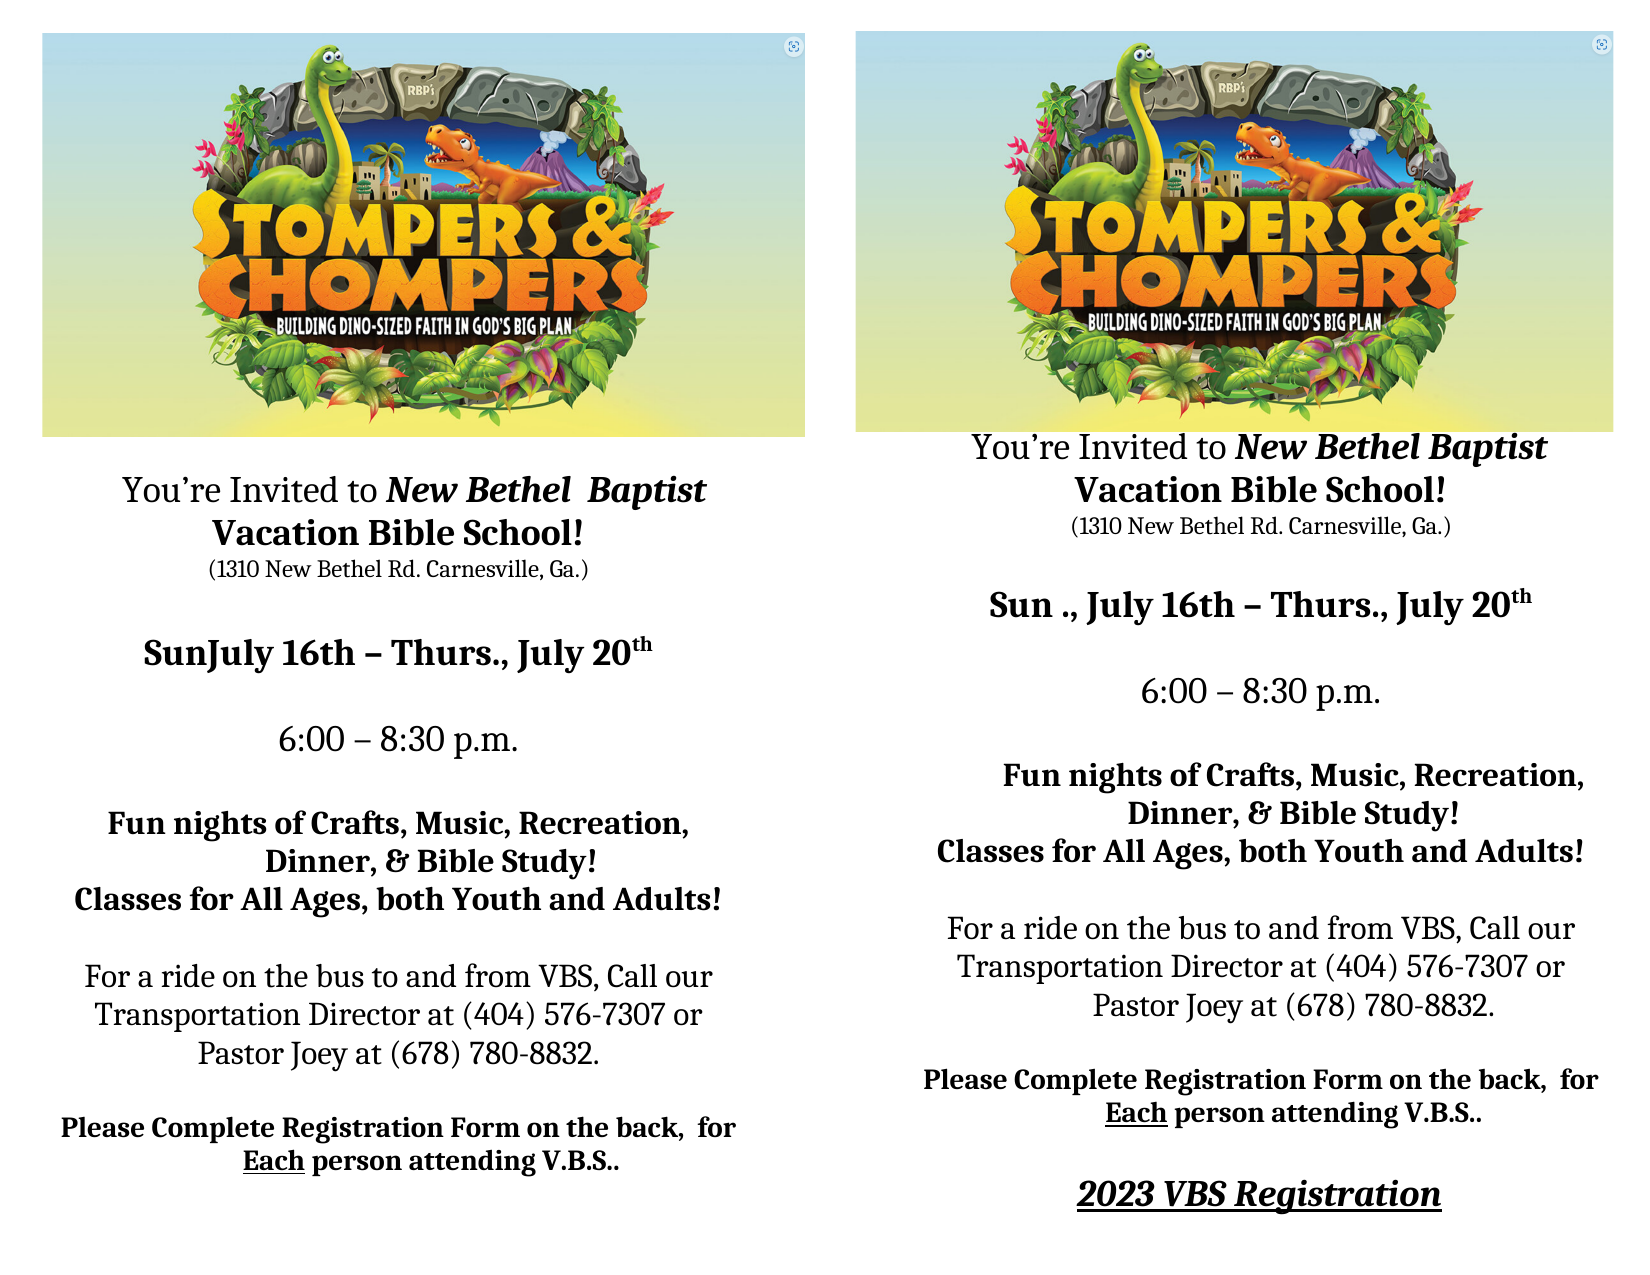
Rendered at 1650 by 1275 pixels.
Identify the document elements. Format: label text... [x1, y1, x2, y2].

text 2023 VBS Registration [919, 1173, 1603, 1216]
text Pastor Joey at (678) 780-8832. [56, 1034, 741, 1072]
text For a ride on the bus to and from VBS, Call our [56, 957, 741, 996]
text (1310 New Bethel Rd. Carnesville, Ga.) [56, 555, 741, 584]
text SunJuly 16th – Thurs., July 20th [56, 632, 741, 675]
text Fun nights of Crafts, Music, Recreation, Dinner, & Bible Study! [56, 804, 741, 881]
text Transportation Director at (404) 576-7307 or [56, 996, 741, 1034]
picture [42, 33, 805, 437]
text Classes for All Ages, both Youth and Adults! [919, 833, 1603, 871]
text (1310 New Bethel Rd. Carnesville, Ga.) [919, 512, 1603, 541]
text 6:00 – 8:30 p.m. [56, 718, 741, 761]
text Classes for All Ages, both Youth and Adults! [56, 881, 741, 919]
text Vacation Bible School! [56, 512, 741, 555]
text Transportation Director at (404) 576-7307 or Pastor Joey at (678) 780-8832. [919, 948, 1603, 1024]
text You’re Invited to New Bethel Baptist [919, 426, 1603, 469]
text Please Complete Registration Form on the back, for Each person attending V.B.S.. [919, 1063, 1603, 1130]
picture [855, 31, 1614, 432]
text You’re Invited to New Bethel Baptist [122, 469, 741, 512]
text 6:00 – 8:30 p.m. [919, 670, 1603, 713]
text For a ride on the bus to and from VBS, Call our [919, 909, 1603, 948]
text Please Complete Registration Form on the back, for Each person attending V.B.S.. [56, 1111, 741, 1178]
text Vacation Bible School! [919, 469, 1603, 512]
text Fun nights of Crafts, Music, Recreation, Dinner, & Bible Study! [984, 756, 1603, 833]
text Sun ., July 16th – Thurs., July 20th [919, 584, 1603, 627]
